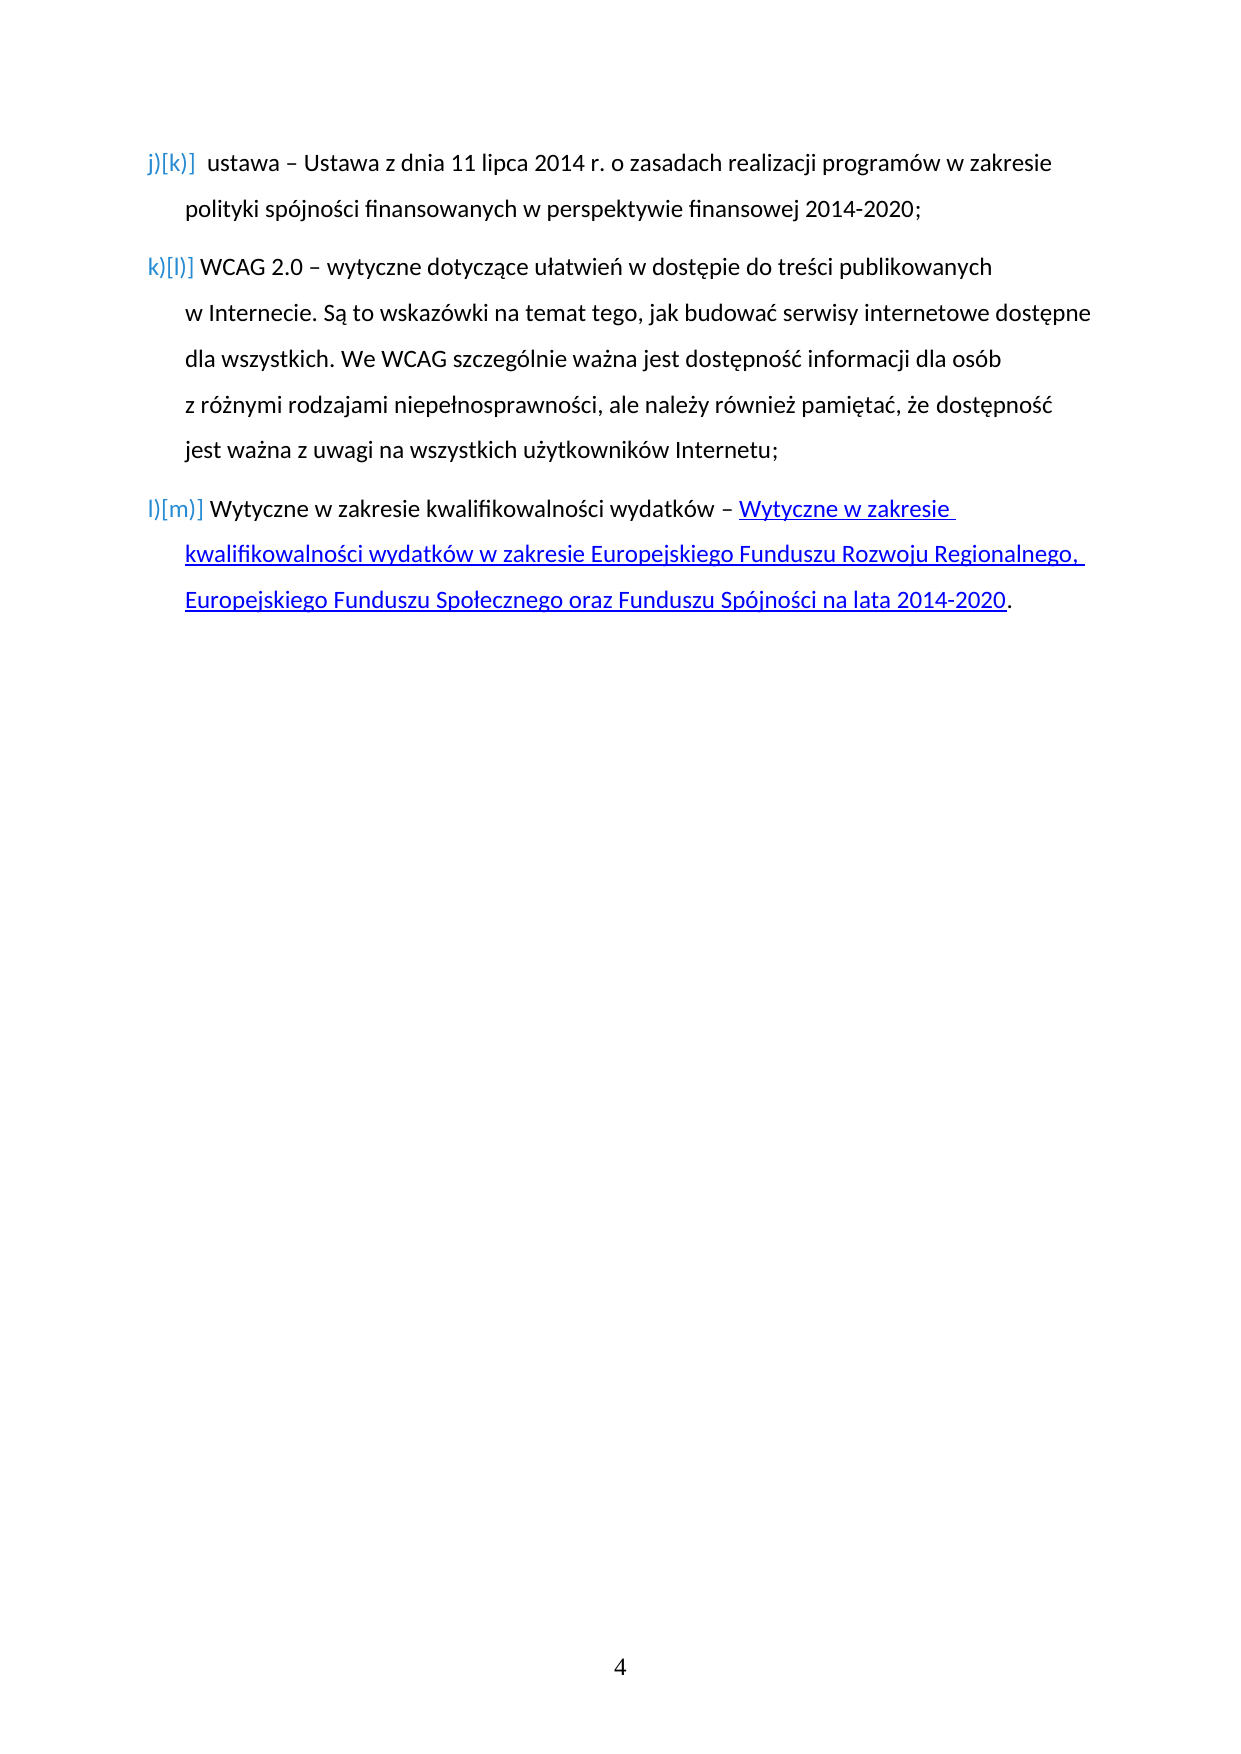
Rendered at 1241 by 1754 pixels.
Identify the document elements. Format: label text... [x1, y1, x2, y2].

list Wytyczne w zakresie kwalifikowalności wydatków – Wytyczne w zakresie kwalifikowalności wydatków w zakresie Europejskiego Funduszu Rozwoju Regionalnego, Europejskiego Funduszu Społecznego oraz Funduszu Spójności na lata 2014-2020. [148, 493, 1093, 615]
list WCAG 2.0 – wytyczne dotyczące ułatwień w dostępie do treści publikowanych w Internecie. Są to wskazówki na temat tego, jak budować serwisy internetowe dostępne dla wszystkich. We WCAG szczególnie ważna jest dostępność informacji dla osób z różnymi rodzajami niepełnosprawności, ale należy również pamiętać, że dostępność jest ważna z uwagi na wszystkich użytkowników Internetu; [148, 252, 1093, 465]
list ustawa – Ustawa z dnia 11 lipca 2014 r. o zasadach realizacji programów w zakresie polityki spójności finansowanych w perspektywie finansowej 2014-2020; [148, 148, 1093, 224]
